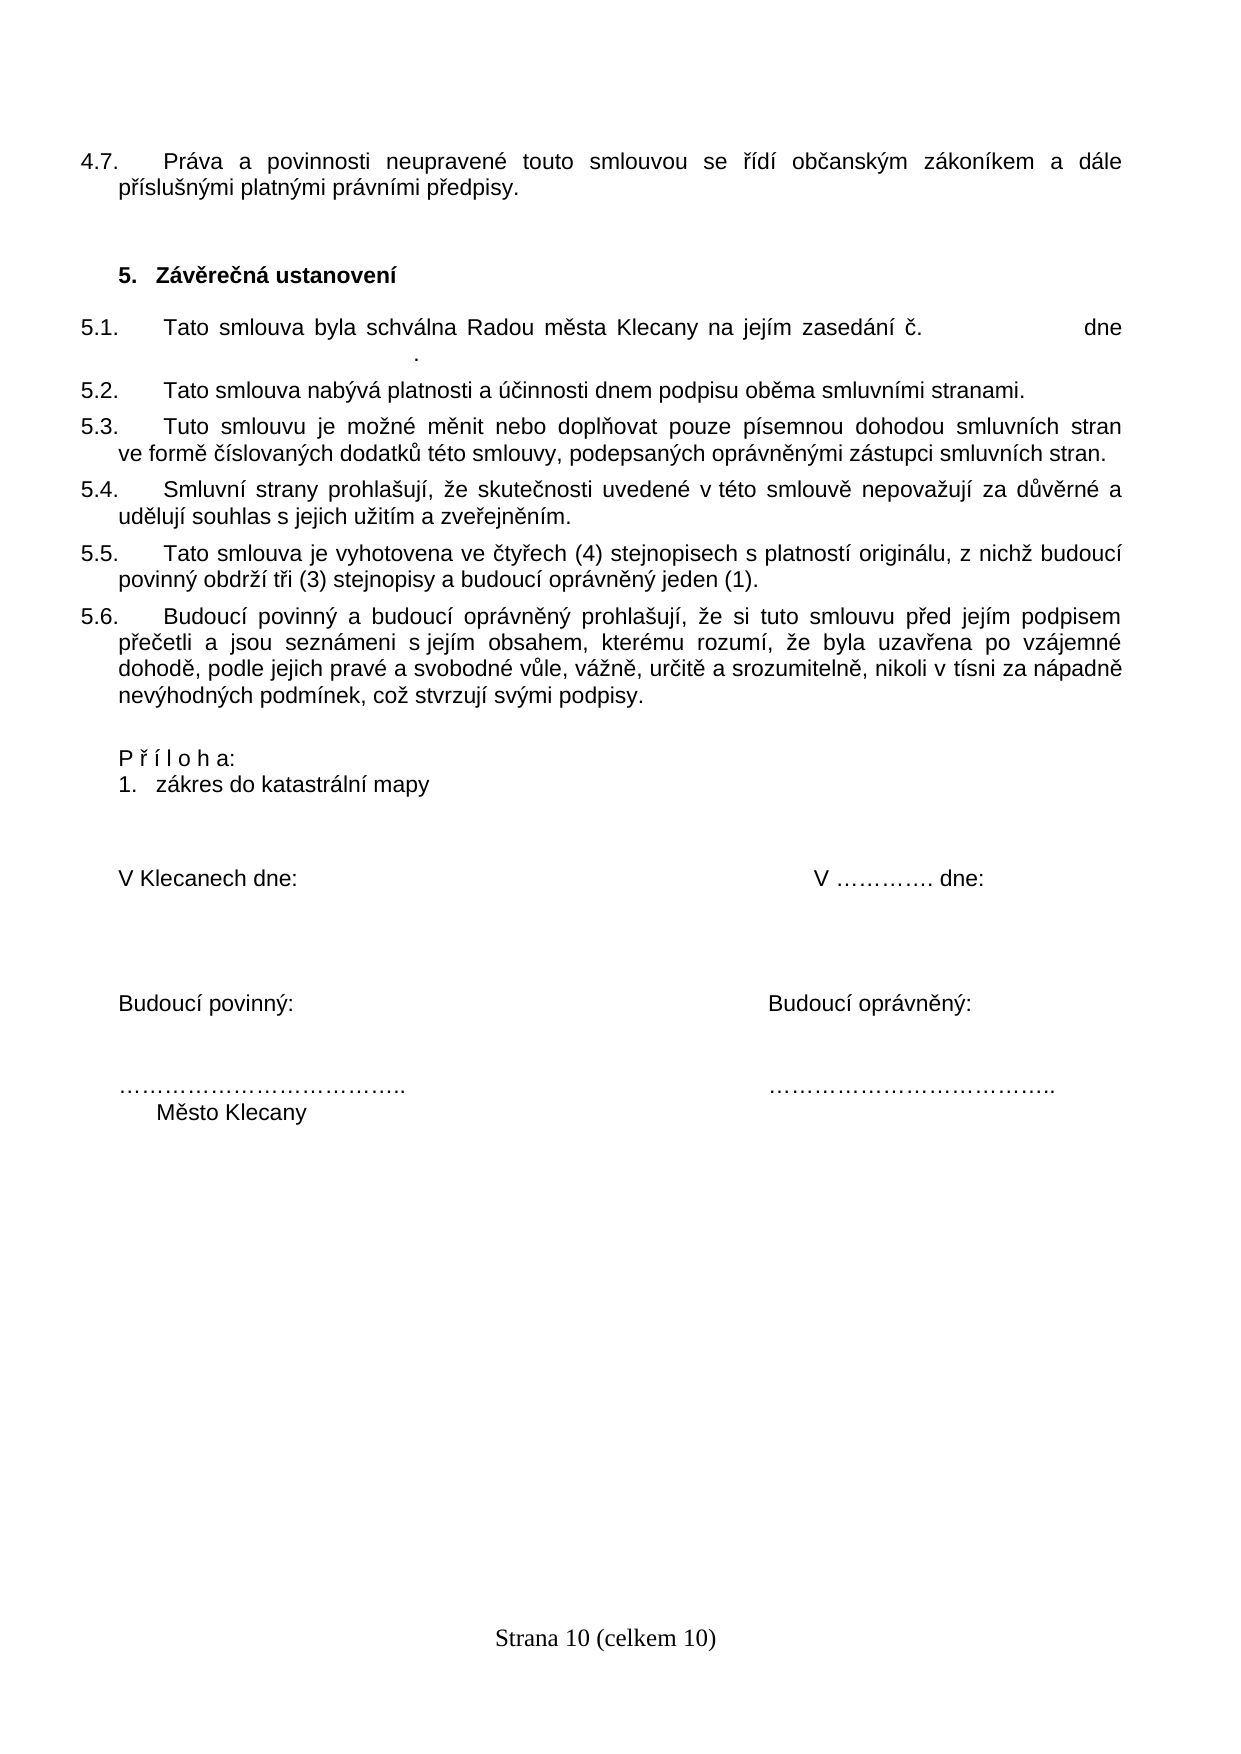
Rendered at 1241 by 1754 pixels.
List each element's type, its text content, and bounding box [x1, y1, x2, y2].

list Závěrečná ustanovení [118, 262, 1122, 288]
text P ř í l o h a: [118, 745, 1122, 771]
text V Klecanech dne: V …………. dne: [118, 865, 1122, 892]
text ……………………………….. ……………………………….. [118, 1072, 1122, 1098]
list Tato smlouva je vyhotovena ve čtyřech (4) stejnopisech s platností originálu, z nichž budoucí povinný obdrží tři (3) stejnopisy a budoucí oprávněný jeden (1). [81, 539, 1122, 592]
text Budoucí povinný: Budoucí oprávněný: [118, 989, 1122, 1016]
list Budoucí povinný a budoucí oprávněný prohlašují, že si tuto smlouvu před jejím podpisem přečetli a jsou seznámeni s jejím obsahem, kterému rozumí, že byla uzavřena po vzájemné dohodě, podle jejich pravé a svobodné vůle, vážně, určitě a srozumitelně, nikoli v tísni za nápadně nevýhodných podmínek, což stvrzují svými podpisy. [81, 603, 1122, 708]
list Tato smlouva nabývá platnosti a účinnosti dnem podpisu oběma smluvními stranami. [81, 377, 1122, 403]
list zákres do katastrální mapy [118, 771, 1122, 798]
list Smluvní strany prohlašují, že skutečnosti uvedené v této smlouvě nepovažují za důvěrné a udělují souhlas s jejich užitím a zveřejněním. [81, 476, 1122, 529]
list Tato smlouva byla schválna Radou města Klecany na jejím zasedání č. dne . [81, 313, 1122, 366]
list Tuto smlouvu je možné měnit nebo doplňovat pouze písemnou dohodou smluvních stran ve formě číslovaných dodatků této smlouvy, podepsaných oprávněnými zástupci smluvních stran. [81, 413, 1122, 466]
text Město Klecany [118, 1098, 1122, 1125]
list Práva a povinnosti neupravené touto smlouvou se řídí občanským zákoníkem a dále příslušnými platnými právními předpisy. [81, 148, 1122, 200]
